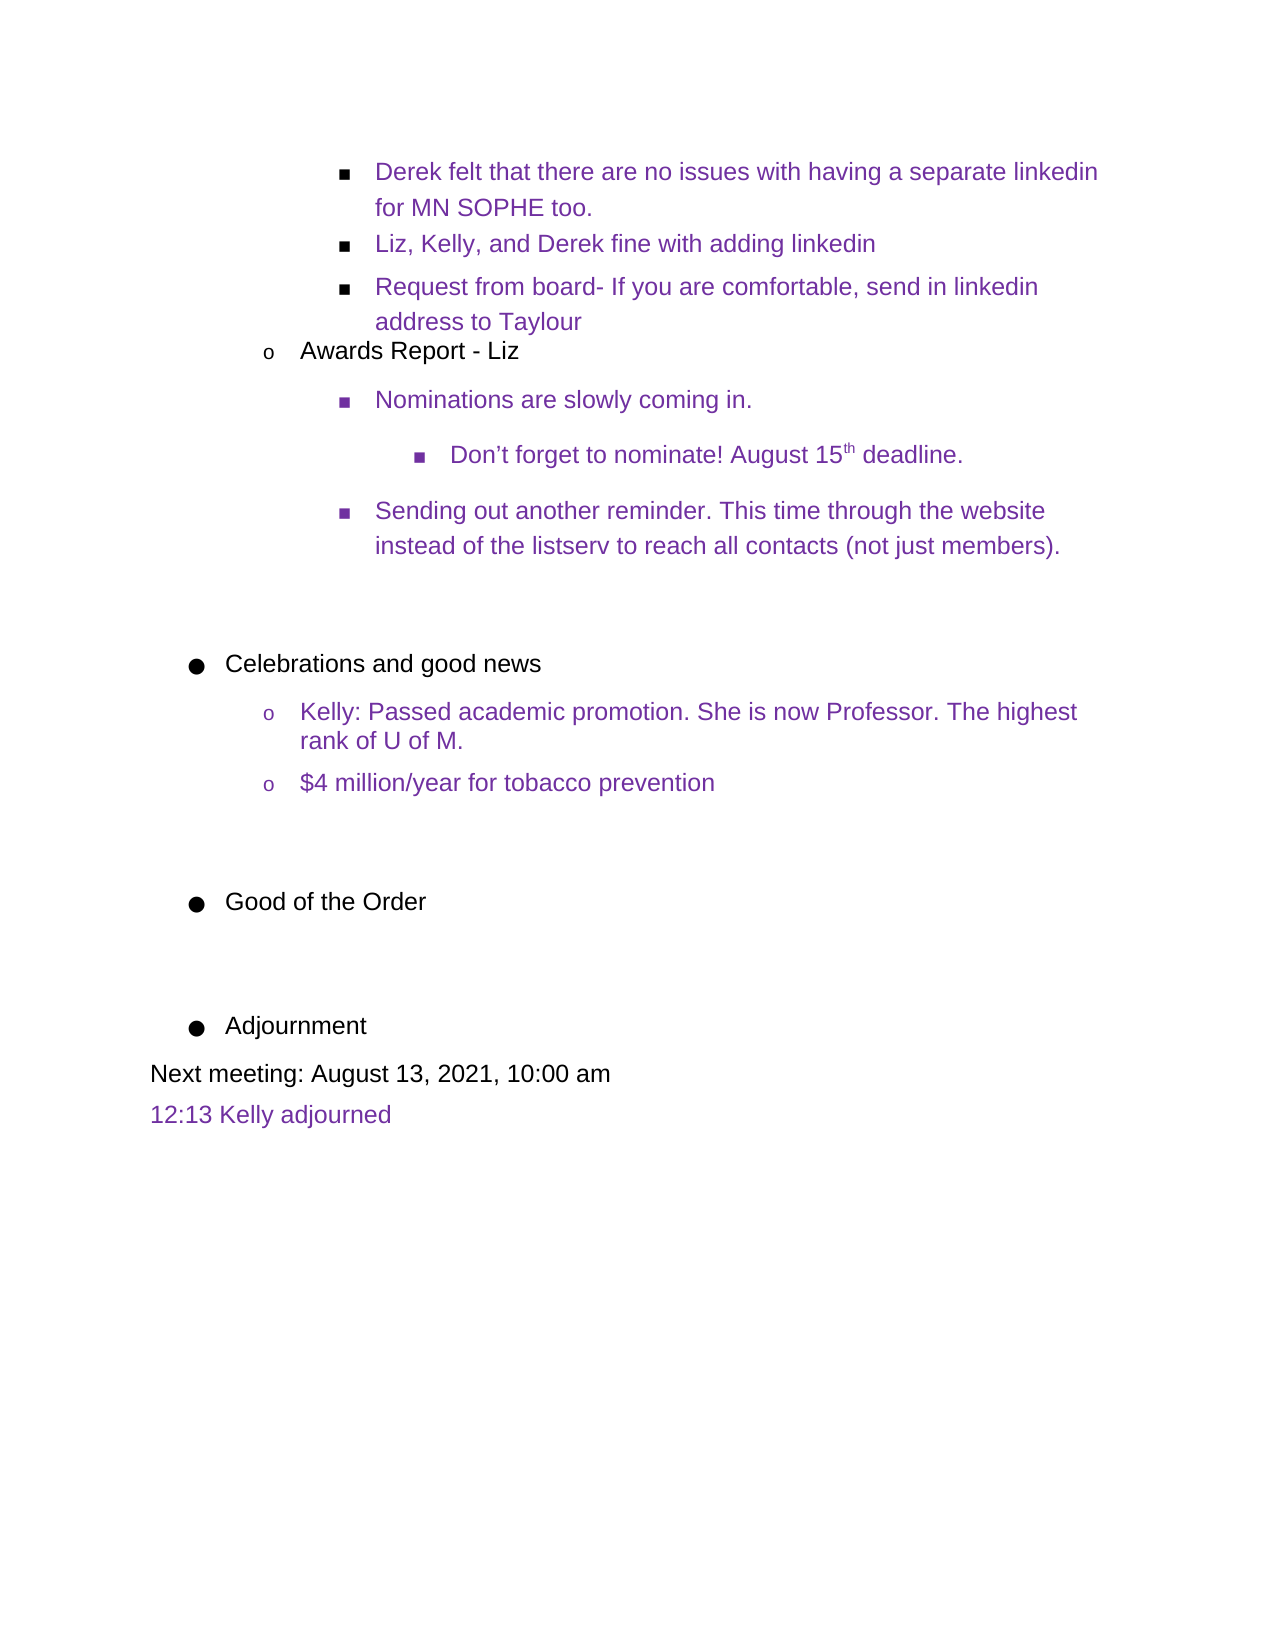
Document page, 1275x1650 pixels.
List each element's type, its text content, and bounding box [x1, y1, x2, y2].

list Don’t forget to nominate! August 15th deadline. [412, 433, 1125, 476]
list Awards Report - Liz [262, 336, 1125, 365]
list Celebrations and good news [187, 641, 1125, 684]
list $4 million/year for tobacco prevention [262, 768, 1125, 797]
list Liz, Kelly, and Derek fine with adding linkedin [337, 221, 1125, 264]
list Derek felt that there are no issues with having a separate linkedin for MN SOPHE too. [337, 150, 1125, 221]
list Sending out another reminder. This time through the website instead of the listserv to reach all contacts (not just members). [337, 488, 1125, 560]
text Next meeting: August 13, 2021, 10:00 am [150, 1059, 1125, 1087]
list Nominations are slowly coming in. [337, 378, 1125, 421]
list Request from board- If you are comfortable, send in linkedin address to Taylour [337, 264, 1125, 336]
text 12:13 Kelly adjourned [150, 1100, 1125, 1129]
list Adjournment [187, 1003, 1125, 1046]
list Good of the Order [187, 879, 1125, 922]
list Kelly: Passed academic promotion. She is now Professor. The highest rank of U of M. [262, 697, 1125, 755]
